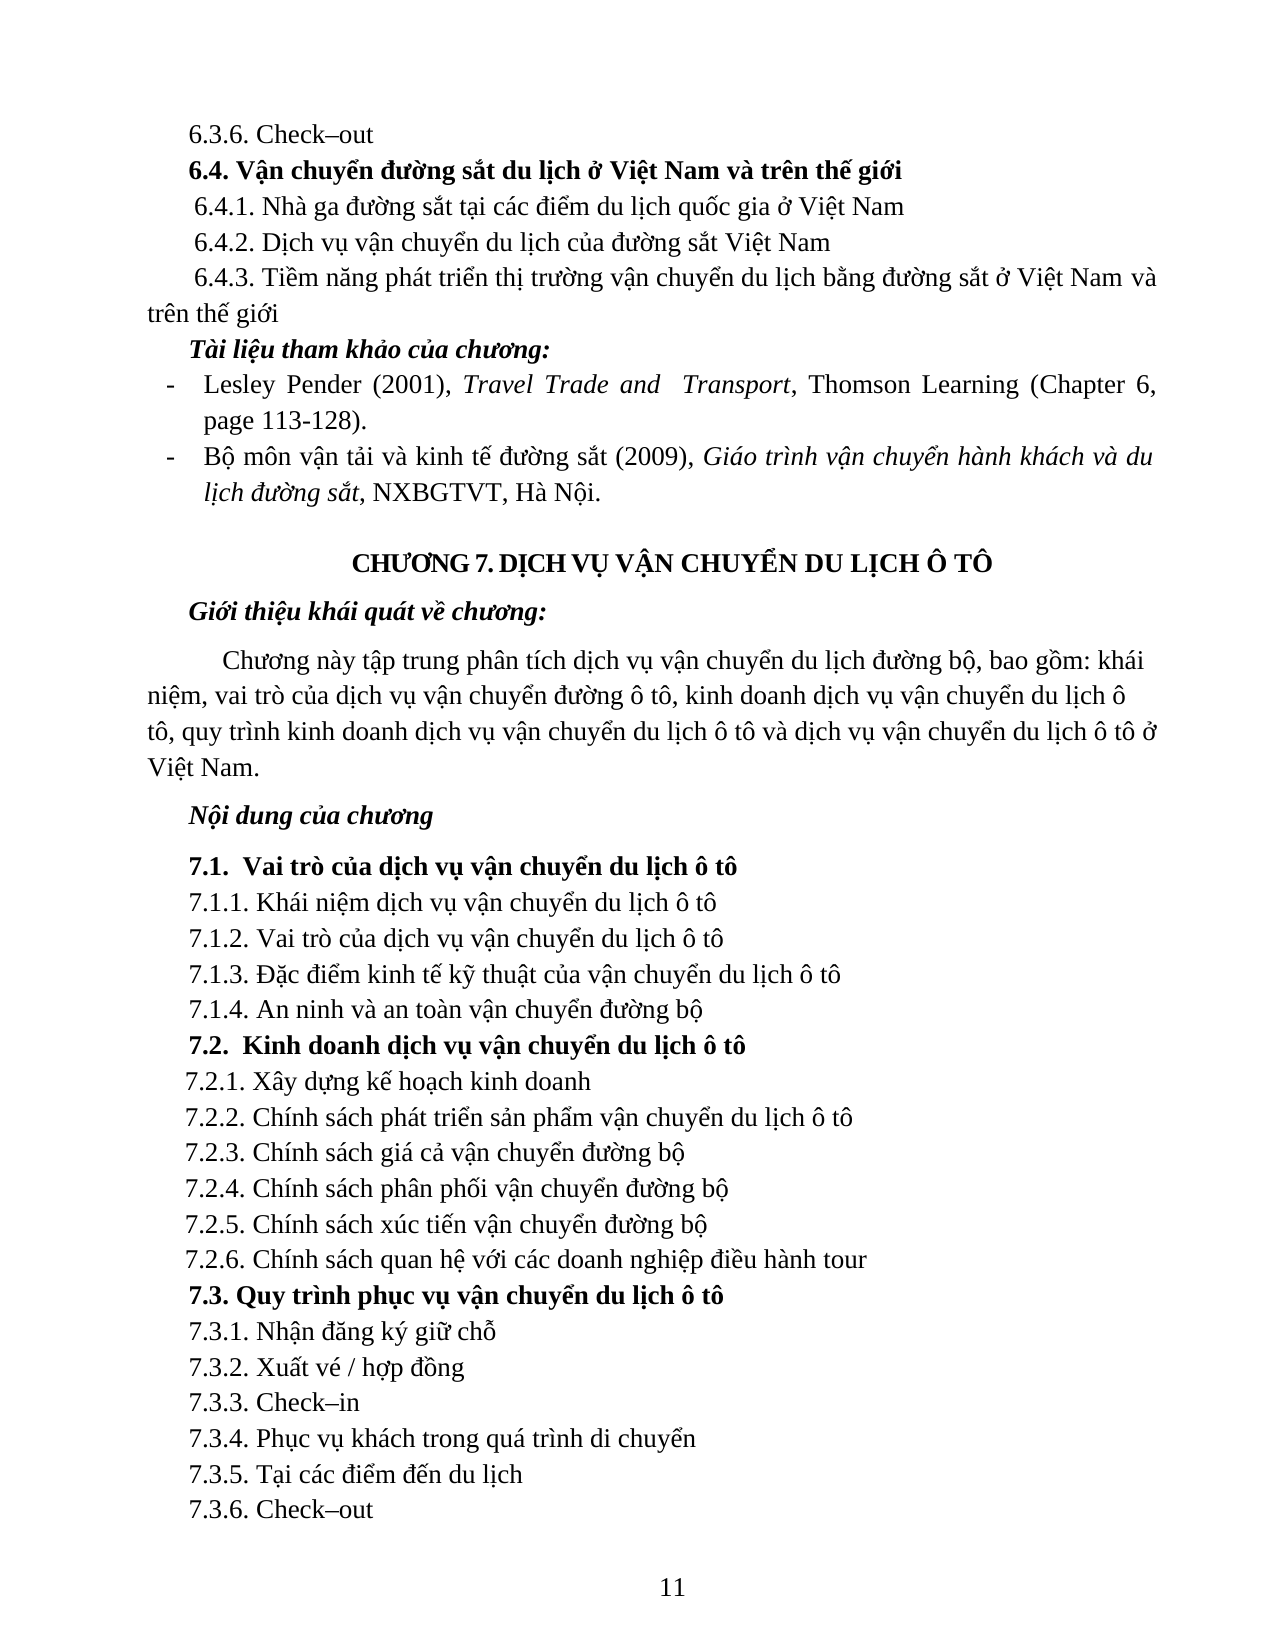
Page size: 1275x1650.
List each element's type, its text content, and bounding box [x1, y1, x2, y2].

text 7.1.4. An ninh và an toàn vận chuyển đường bộ [147, 993, 1156, 1024]
text 7.2.4. Chính sách phân phối vận chuyển đường bộ [147, 1172, 1156, 1203]
text 7.1.1. Khái niệm dịch vụ vận chuyển du lịch ô tô [147, 886, 1156, 917]
text 7.1.3. Đặc điểm kinh tế kỹ thuật của vận chuyển du lịch ô tô [147, 958, 1156, 989]
text 7.3. Quy trình phục vụ vận chuyển du lịch ô tô [147, 1279, 1156, 1310]
text 7.3.1. Nhận đăng ký giữ chỗ [147, 1315, 1156, 1346]
text CHƯƠNG 7. DỊCH VỤ VẬN CHUYỂN DU LỊCH Ô TÔ [147, 547, 1156, 578]
text 7.3.5. Tại các điểm đến du lịch [147, 1458, 1156, 1489]
text 7.1. Vai trò của dịch vụ vận chuyển du lịch ô tô [147, 851, 1156, 882]
text 6.4.2. Dịch vụ vận chuyển du lịch của đường sắt Việt Nam [147, 226, 1156, 257]
text 7.3.2. Xuất vé / hợp đồng [147, 1351, 1156, 1382]
list Lesley Pender (2001), Travel Trade and Transport, Thomson Learning (Chapter 6, page 113-128). [166, 369, 1156, 436]
text 7.2.2. Chính sách phát triển sản phẩm vận chuyển du lịch ô tô [147, 1101, 1156, 1132]
text 7.3.3. Check–in [147, 1386, 1156, 1418]
text 7.3.6. Check–out [147, 1494, 1156, 1525]
text 7.2.1. Xây dựng kế hoạch kinh doanh [147, 1065, 1156, 1096]
text 6.4.1. Nhà ga đường sắt tại các điểm du lịch quốc gia ở Việt Nam [147, 190, 1156, 221]
list Bộ môn vận tải và kinh tế đường sắt (2009), Giáo trình vận chuyển hành khách và du lịch đường sắt, NXBGTVT, Hà Nội. [166, 440, 1156, 507]
text 6.3.6. Check–out [147, 118, 1156, 150]
text 7.3.4. Phục vụ khách trong quá trình di chuyển [147, 1422, 1156, 1453]
text Tài liệu tham khảo của chương: [147, 333, 1156, 364]
text 7.2. Kinh doanh dịch vụ vận chuyển du lịch ô tô [147, 1029, 1156, 1060]
text 6.4. Vận chuyển đường sắt du lịch ở Việt Nam và trên thế giới [147, 154, 1156, 185]
text Chương này tập trung phân tích dịch vụ vận chuyển du lịch đường bộ, bao gồm: khái niệm, vai trò của dịch vụ vận chuyển đường ô tô, kinh doanh dịch vụ vận chuyển du lịch ô tô, quy trình kinh doanh dịch vụ vận chuyển du lịch ô tô và dịch vụ vận chuyển du lịch ô tô ở Việt Nam. [147, 644, 1156, 782]
text 6.4.3. Tiềm năng phát triển thị trường vận chuyển du lịch bằng đường sắt ở Việt Nam và trên thế giới [147, 261, 1156, 328]
text Giới thiệu khái quát về chương: [147, 596, 1156, 627]
text Nội dung của chương [147, 799, 1156, 830]
text 7.2.6. Chính sách quan hệ với các doanh nghiệp điều hành tour [147, 1243, 1156, 1275]
text 7.2.3. Chính sách giá cả vận chuyển đường bộ [147, 1136, 1156, 1167]
text 7.1.2. Vai trò của dịch vụ vận chuyển du lịch ô tô [147, 922, 1156, 953]
text 7.2.5. Chính sách xúc tiến vận chuyển đường bộ [147, 1208, 1156, 1239]
